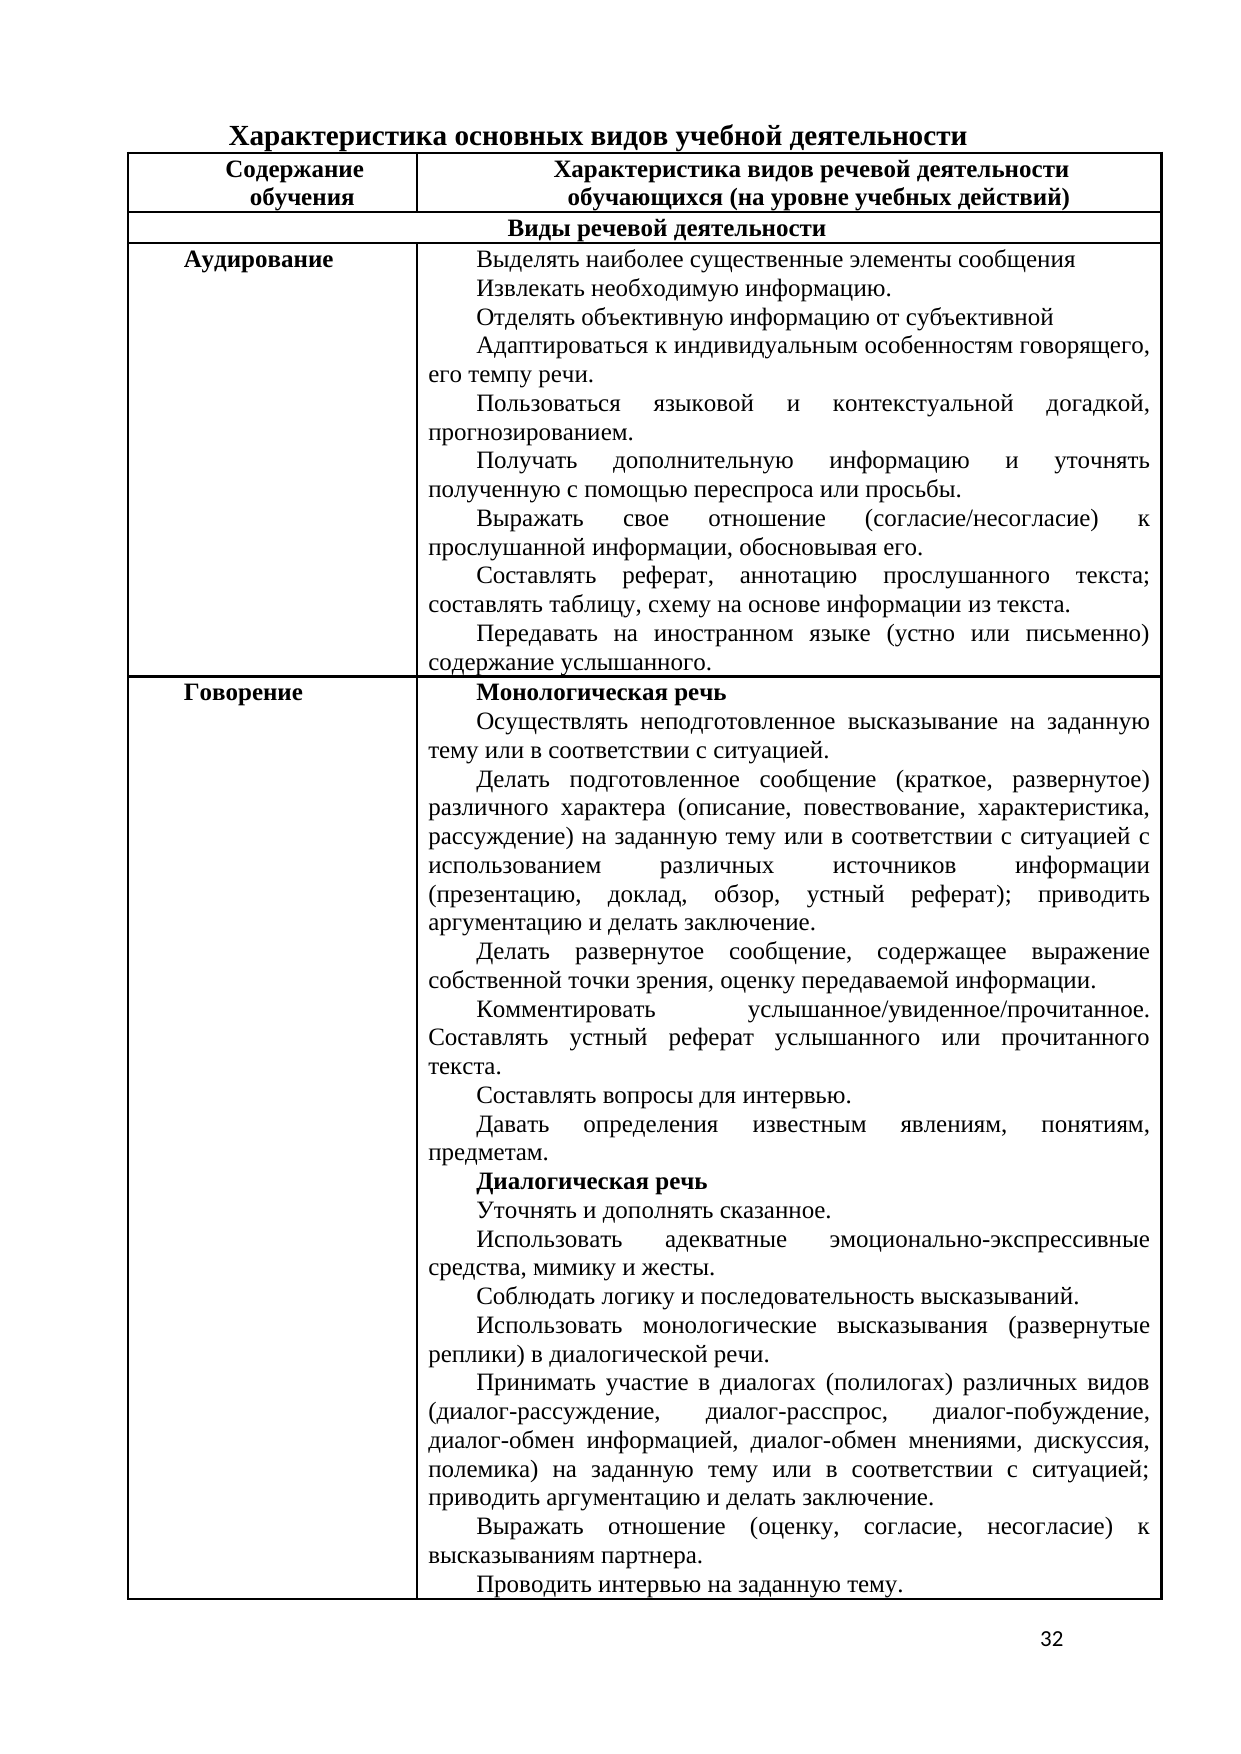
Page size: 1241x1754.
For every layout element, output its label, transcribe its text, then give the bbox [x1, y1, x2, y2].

table_cell Выделять наиболее существенные элементы сообщения Извлекать необходимую информацию. Отделять объективную информацию от субъективной Адаптироваться к индивидуальным особенностям говорящего, его темпу речи. Пользоваться языковой и контекстуальной догадкой, прогнозированием. Получать дополнительную информацию и уточнять полученную с помощью переспроса или просьбы. Выражать свое отношение (согласие/несогласие) к прослушанной информации, обосновывая его. Составлять реферат, аннотацию прослушанного текста; составлять таблицу, схему на основе информации из текста. Передавать на иностранном языке (устно или письменно) содержание услышанного. [418, 244, 1160, 675]
table_header Содержание обучения [129, 154, 416, 211]
table_cell Виды речевой деятельности [129, 213, 1160, 242]
table_header Характеристика видов речевой деятельности обучающихся (на уровне учебных действий) [418, 154, 1160, 211]
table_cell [418, 678, 1160, 1597]
table_cell Говорение [129, 678, 416, 1597]
table_cell Аудирование [129, 244, 416, 675]
text Характеристика основных видов учебной деятельности [133, 118, 1063, 152]
